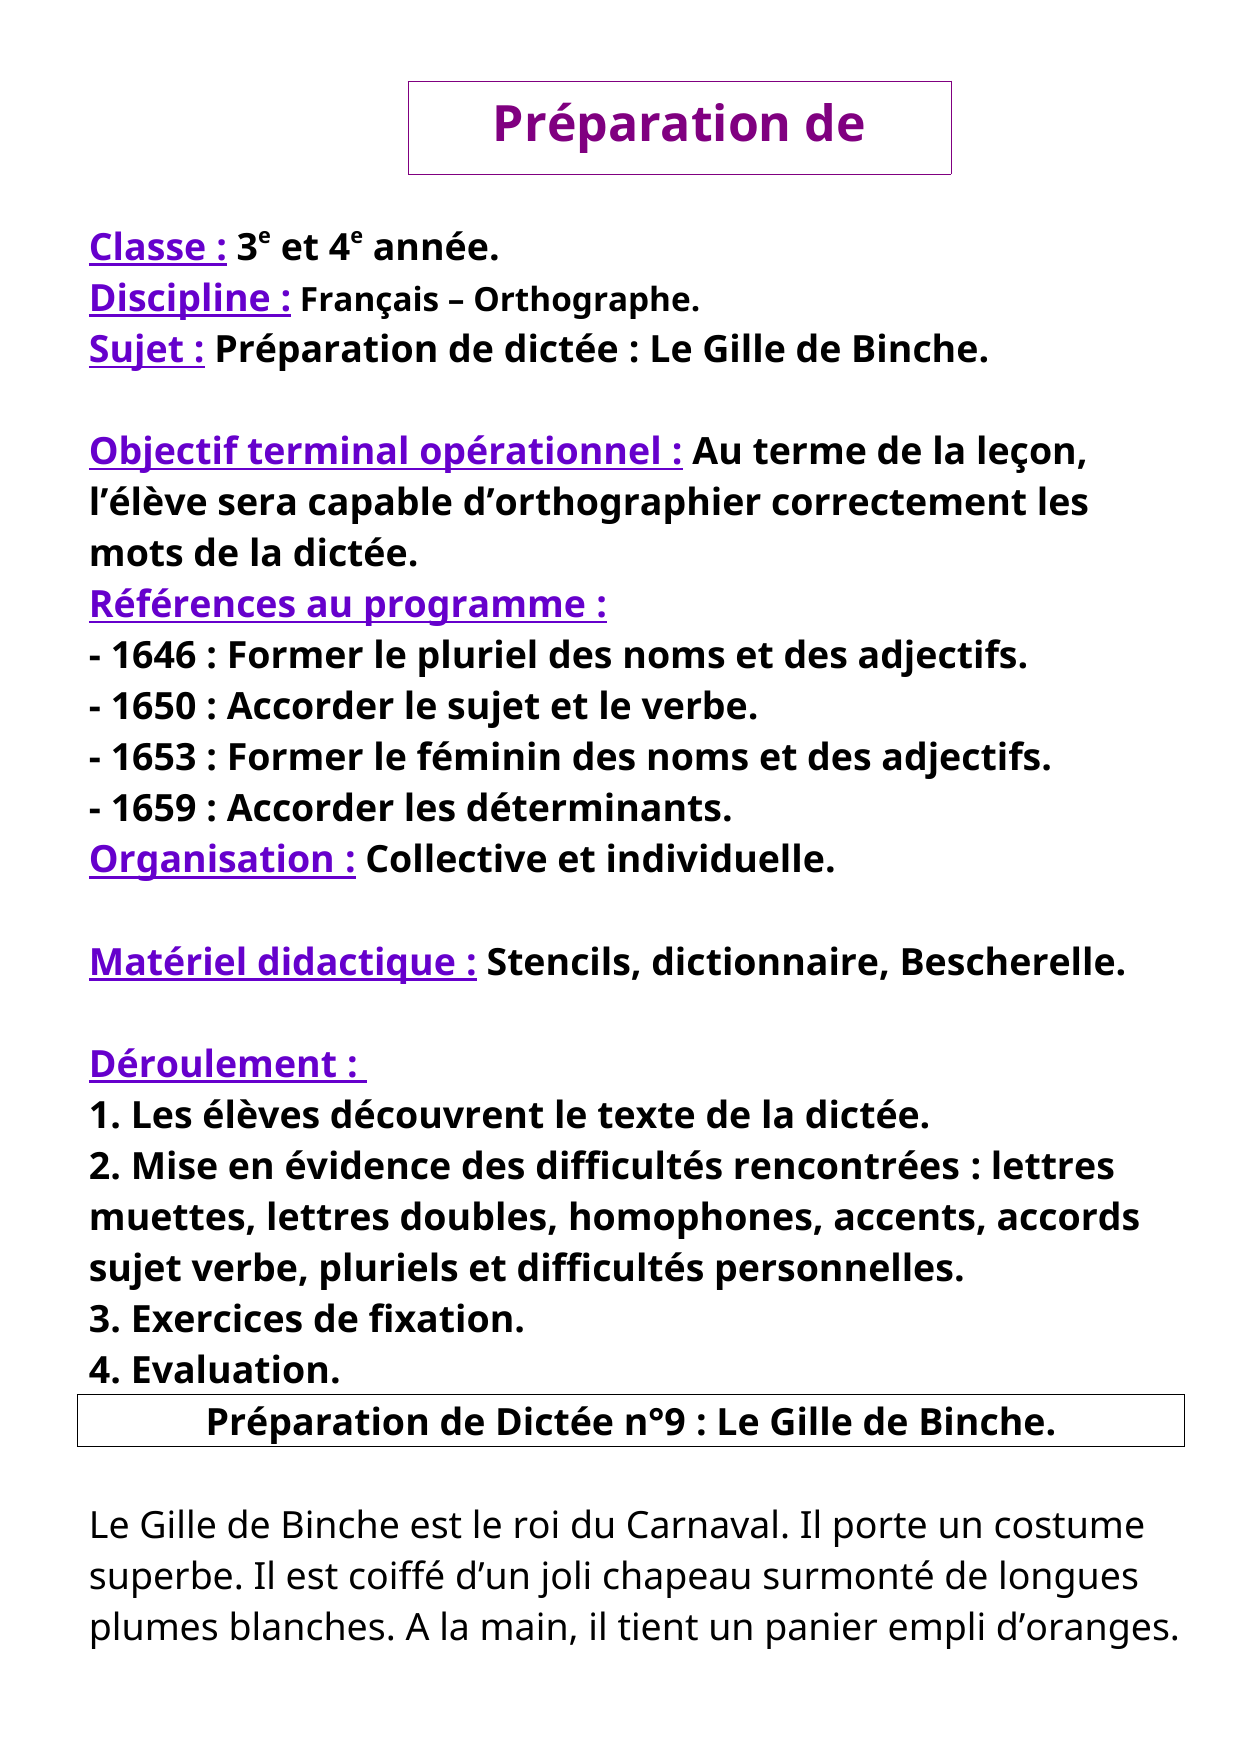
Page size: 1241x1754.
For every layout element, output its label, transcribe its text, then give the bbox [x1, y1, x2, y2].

text Références au programme : [89, 577, 1181, 628]
text Sujet : Préparation de dictée : Le Gille de Binche. [89, 322, 1181, 373]
text Organisation : Collective et individuelle. [89, 833, 1181, 884]
text - 1653 : Former le féminin des noms et des adjectifs. [89, 731, 1181, 782]
text Le Gille de Binche est le roi du Carnaval. Il porte un costume superbe. Il est coiffé d’un joli chapeau surmonté de longues plumes blanches. A la main, il tient un panier empli d’oranges. [89, 1498, 1181, 1651]
text 3. Exercices de fixation. [89, 1292, 1181, 1343]
text 4. Evaluation. [89, 1343, 1181, 1394]
table_header Préparation de Dictée n°9 : Le Gille de Binche. [78, 1395, 1184, 1446]
text Objectif terminal opérationnel : Au terme de la leçon, l’élève sera capable d’orthographier correctement les mots de la dictée. [89, 424, 1181, 577]
text - 1646 : Former le pluriel des noms et des adjectifs. [89, 628, 1181, 679]
text Déroulement : [89, 1037, 1181, 1088]
text 1. Les élèves découvrent le texte de la dictée. [89, 1088, 1181, 1139]
text Discipline : Français – Orthographe. [89, 271, 1181, 322]
text - 1659 : Accorder les déterminants. [89, 782, 1181, 833]
text - 1650 : Accorder le sujet et le verbe. [89, 679, 1181, 731]
text Matériel didactique : Stencils, dictionnaire, Bescherelle. [89, 935, 1181, 986]
text Classe : 3e et 4e année. [89, 220, 1181, 271]
text 2. Mise en évidence des difficultés rencontrées : lettres muettes, lettres doubles, homophones, accents, accords sujet verbe, pluriels et difficultés personnelles. [89, 1139, 1181, 1292]
